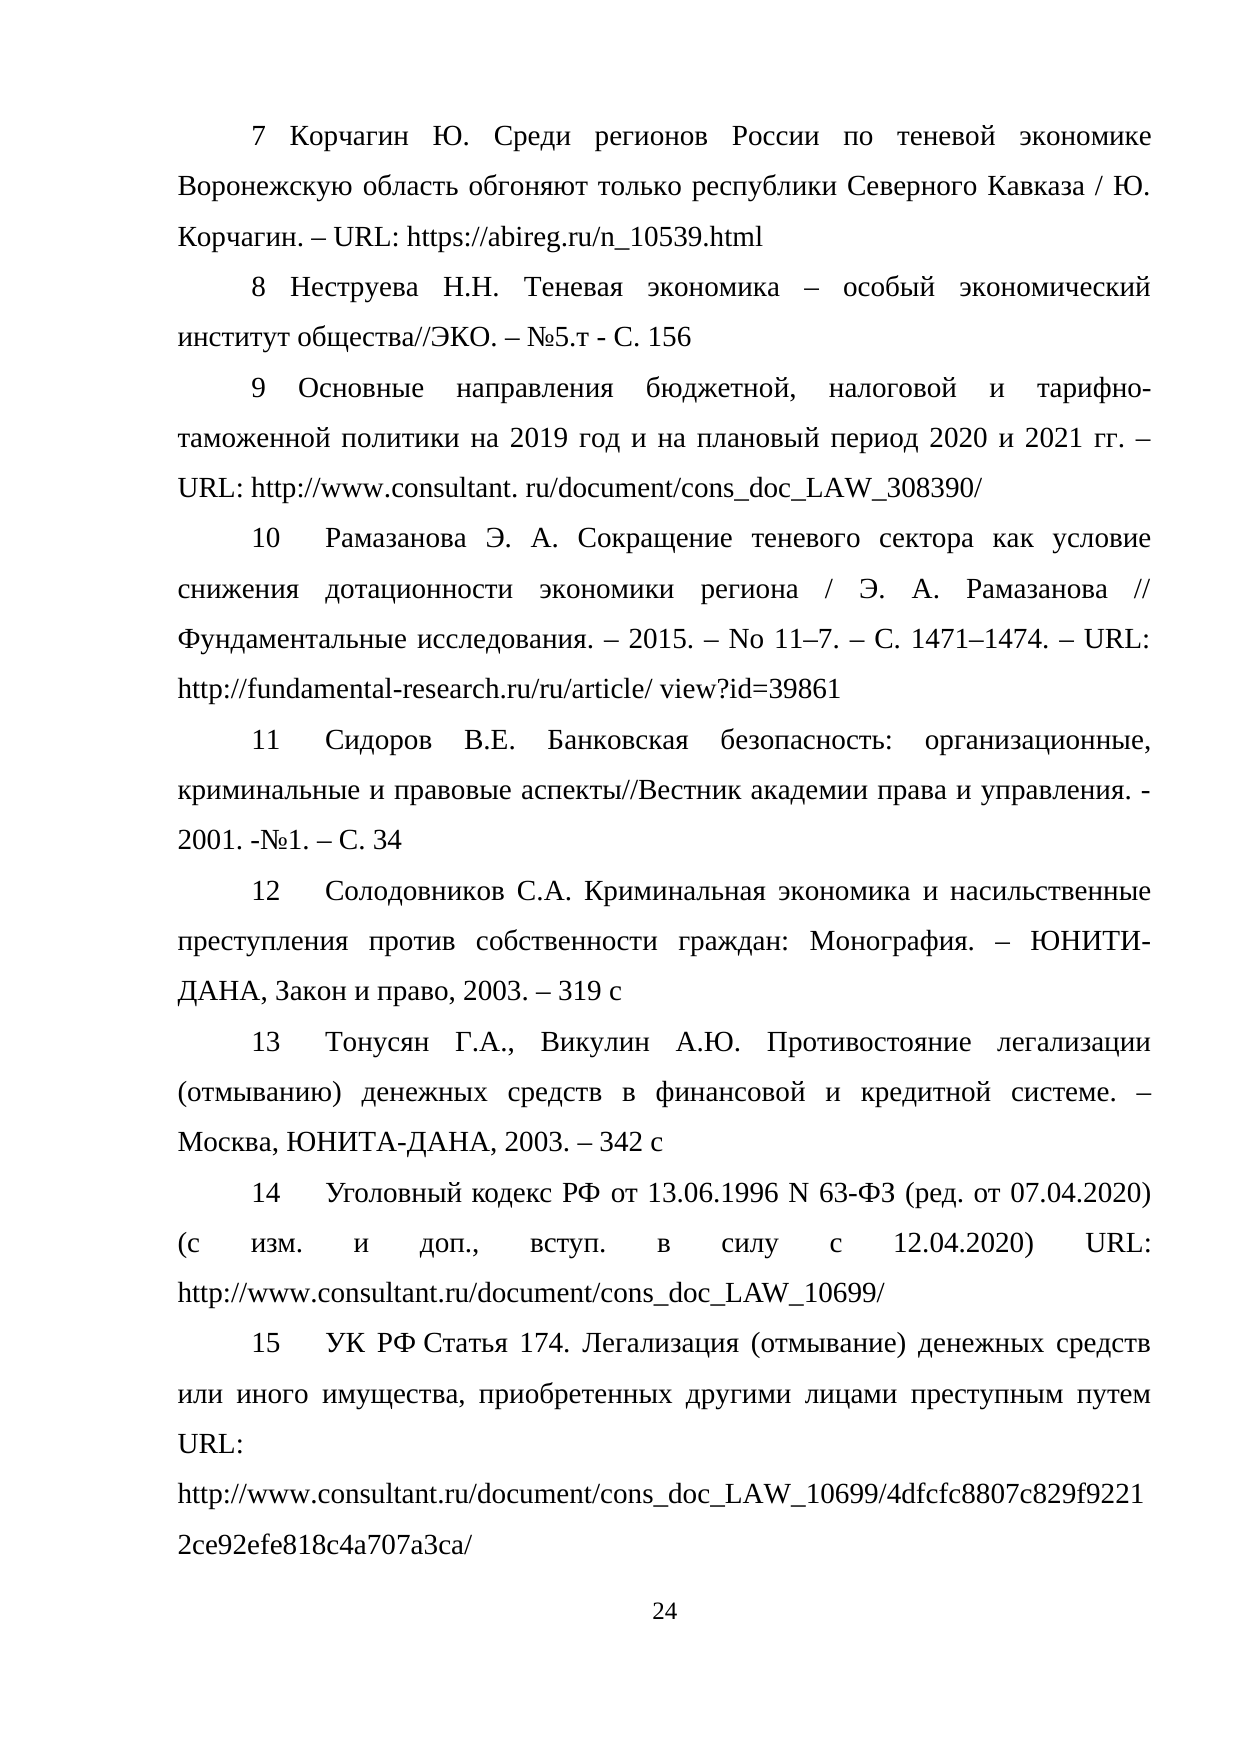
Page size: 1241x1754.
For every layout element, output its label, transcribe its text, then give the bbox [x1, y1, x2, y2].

list Неструева Н.Н. Теневая экономика – особый экономический институт общества//ЭКО. – №5.т - С. 156 [177, 269, 1152, 353]
list Тонусян Г.А., Викулин А.Ю. Противостояние легализации (отмыванию) денежных средств в финансовой и кредитной системе. – Москва, ЮНИТА-ДАНА, 2003. – 342 с [177, 1024, 1152, 1158]
list УК РФ Статья 174. Легализация (отмывание) денежных средств или иного имущества, приобретенных другими лицами преступным путем URL: http://www.consultant.ru/document/cons_doc_LAW_10699/4dfcfc8807c829f92212ce92efe818c4a707a3ca/ [177, 1326, 1152, 1560]
list Рамазанова Э. А. Сокращение теневого сектора как условие снижения дотационности экономики региона / Э. А. Рамазанова // Фундаментальные исследования. – 2015. – No 11–7. – С. 1471–1474. – URL: http://fundamental-research.ru/ru/article/ view?id=39861 [177, 521, 1152, 705]
list Солодовников С.А. Криминальная экономика и насильственные преступления против собственности граждан: Монография. – ЮНИТИ-ДАНА, Закон и право, 2003. – 319 с [177, 873, 1152, 1007]
subtitle Уголовный кодекс РФ от 13.06.1996 N 63-ФЗ (ред. от 07.04.2020) (с изм. и доп., вступ. в силу с 12.04.2020) URL: http://www.consultant.ru/document/cons_doc_LAW_10699/ [177, 1175, 1152, 1309]
list Корчагин Ю. Среди регионов России по теневой экономике Воронежскую область обгоняют только республики Северного Кавказа / Ю. Корчагин. – URL: https://abireg.ru/n_10539.html [177, 118, 1152, 252]
list Основные направления бюджетной, налоговой и тарифно-таможенной политики на 2019 год и на плановый период 2020 и 2021 гг. – URL: http://www.consultant. ru/document/cons_doc_LAW_308390/ [177, 370, 1152, 504]
list Сидоров В.Е. Банковская безопасность: организационные, криминальные и правовые аспекты//Вестник академии права и управления. - 2001. -№1. – С. 34 [177, 722, 1152, 856]
